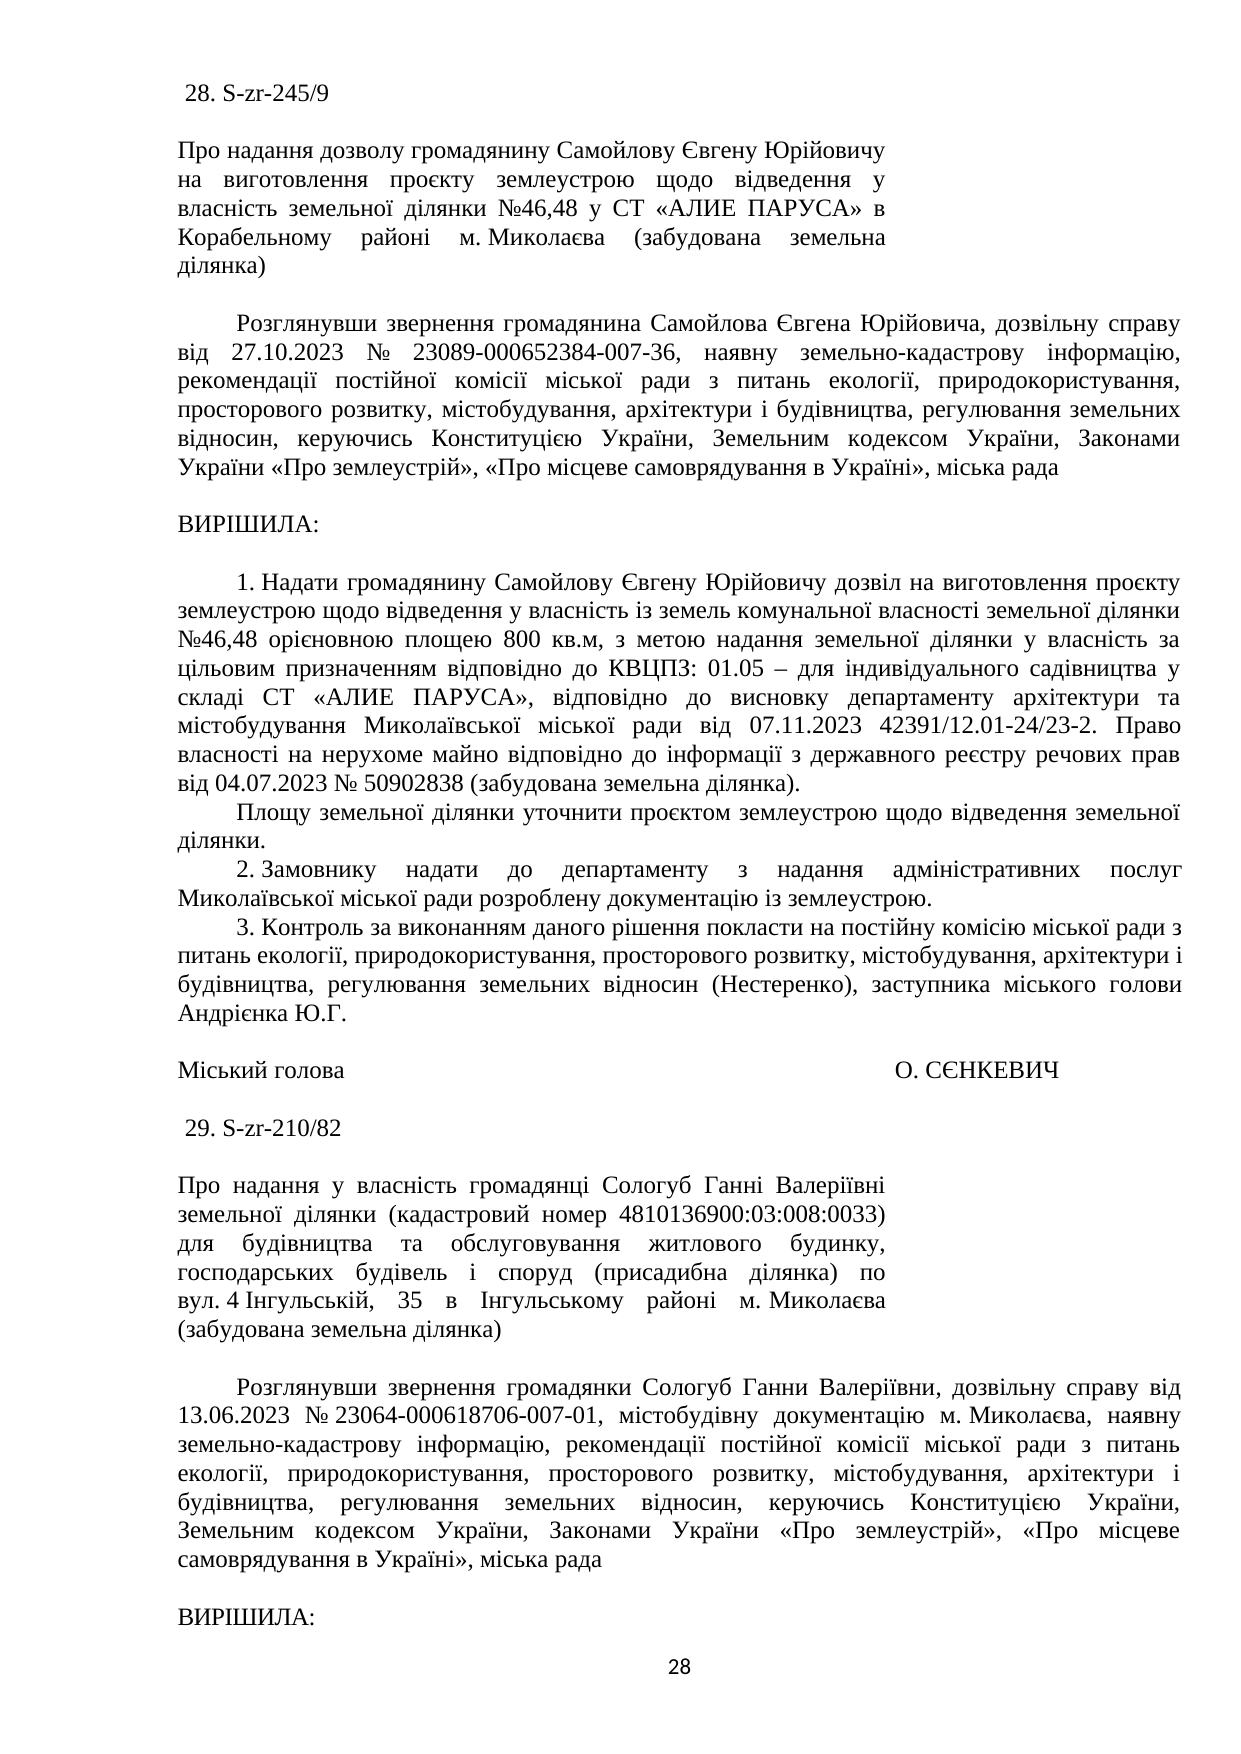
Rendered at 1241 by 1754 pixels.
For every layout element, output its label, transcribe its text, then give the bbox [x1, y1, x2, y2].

text 2. Замовнику надати до департаменту з надання адміністративних послуг Миколаївської міської ради розроблену документацію із землеустрою. [177, 854, 1183, 912]
text Розглянувши звернення громадянина Самойлова Євгена Юрійовича, дозвільну справу від 27.10.2023 № 23089-000652384-007-36, наявну земельно-кадастрову інформацію, рекомендації постійної комісії міської ради з питань екології, природокористування, просторового розвитку, містобудування, архітектури і будівництва, регулювання земельних відносин, керуючись Конституцією України, Земельним кодексом України, Законами України «Про землеустрій», «Про місцеве самоврядування в Україні», міська рада [177, 308, 1181, 480]
list S-zr-245/9 [184, 78, 1183, 107]
text 1. Надати громадянину Самойлову Євгену Юрійовичу дозвіл на виготовлення проєкту землеустрою щодо відведення у власність із земель комунальної власності земельної ділянки №46,48 орієновною площею 800 кв.м, з метою надання земельної ділянки у власність за цільовим призначенням відповідно до КВЦПЗ: 01.05 – для індивідуального садівництва у складі СТ «АЛИЕ ПАРУСА», відповідно до висновку департаменту архітектури та містобудування Миколаївської міської ради від 07.11.2023 42391/12.01-24/23-2. Право власності на нерухоме майно відповідно до інформації з державного реєстру речових прав від 04.07.2023 № 50902838 (забудована земельна ділянка). [177, 567, 1181, 797]
text Про надання у власність громадянці Сологуб Ганні Валеріївні земельної ділянки (кадастровий номер 4810136900:03:008:0033) для будівництва та обслуговування житлового будинку, господарських будівель і споруд (присадибна ділянка) по вул. 4 Інгульській, 35 в Інгульському районі м. Миколаєва (забудована земельна ділянка) [177, 1170, 886, 1343]
text ВИРІШИЛА: [177, 1602, 1181, 1630]
text 3. Контроль за виконанням даного рішення покласти на постійну комісію міської ради з питань екології, природокористування, просторового розвитку, містобудування, архітектури і будівництва, регулювання земельних відносин (Нестеренко), заступника міського голови Андрієнка Ю.Г. [177, 912, 1183, 1027]
text Площу земельної ділянки уточнити проєктом землеустрою щодо відведення земельної ділянки. [177, 797, 1181, 854]
text ВИРІШИЛА: [177, 509, 1183, 538]
list S-zr-210/82 [184, 1113, 1183, 1142]
text Про надання дозволу громадянину Самойлову Євгену Юрійовичу на виготовлення проєкту землеустрою щодо відведення у власність земельної ділянки №46,48 у СТ «АЛИЕ ПАРУСА» в Корабельному районі м. Миколаєва (забудована земельна ділянка) [177, 135, 886, 279]
text Міський голова О. СЄНКЕВИЧ [177, 1055, 1181, 1084]
text Розглянувши звернення громадянки Сологуб Ганни Валеріївни, дозвільну справу від 13.06.2023 № 23064-000618706-007-01, містобудівну документацію м. Миколаєва, наявну земельно-кадастрову інформацію, рекомендації постійної комісії міської ради з питань екології, природокористування, просторового розвитку, містобудування, архітектури і будівництва, регулювання земельних відносин, керуючись Конституцією України, Земельним кодексом України, Законами України «Про землеустрій», «Про місцеве самоврядування в Україні», міська рада [177, 1372, 1181, 1573]
